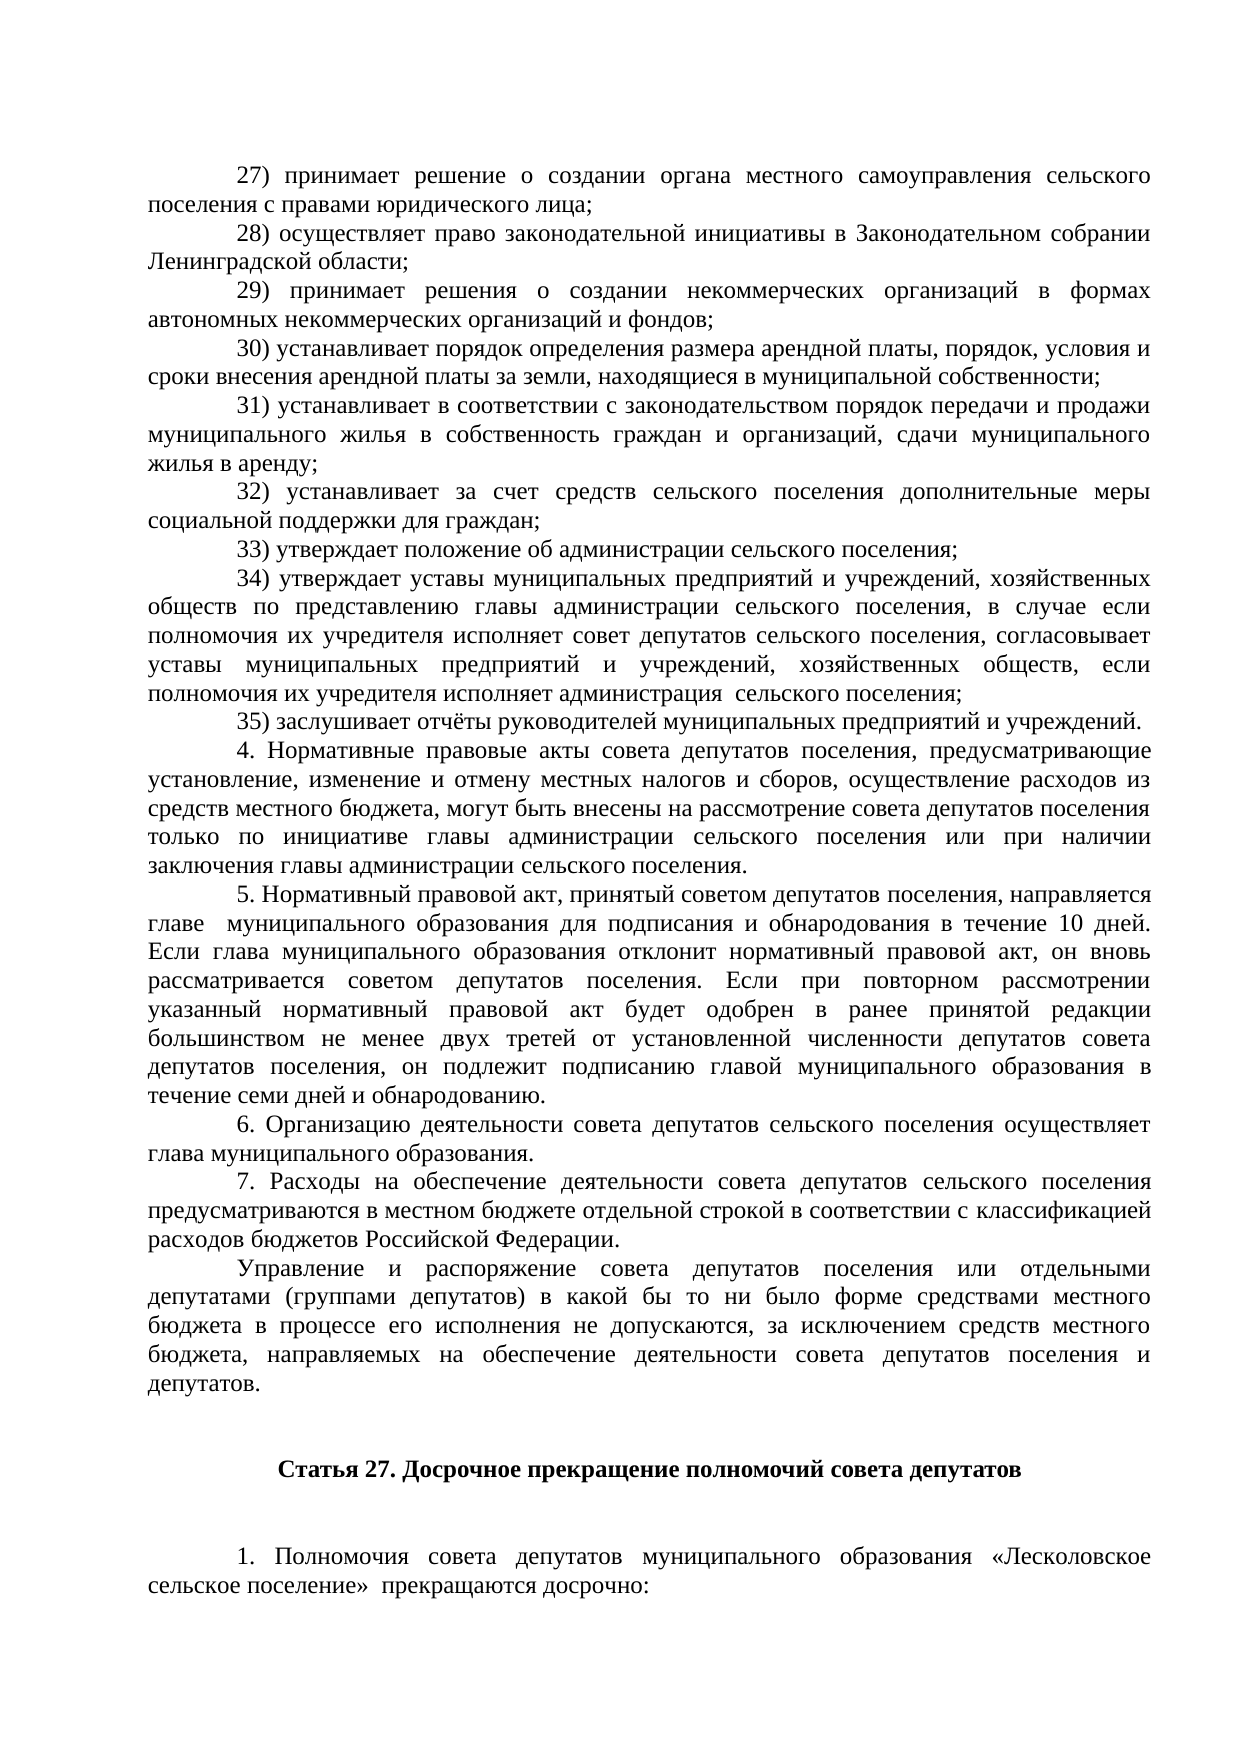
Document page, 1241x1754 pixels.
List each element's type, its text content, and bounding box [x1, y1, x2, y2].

text 29) принимает решения о создании некоммерческих организаций в формах автономных некоммерческих организаций и фондов; [148, 275, 1152, 333]
text 30) устанавливает порядок определения размера арендной платы, порядок, условия и сроки внесения арендной платы за земли, находящиеся в муниципальной собственности; [148, 333, 1152, 390]
text 28) осуществляет право законодательной инициативы в Законодательном собрании Ленинградской области; [148, 218, 1152, 275]
text 34) утверждает уставы муниципальных предприятий и учреждений, хозяйственных обществ по представлению главы администрации сельского поселения, в случае если полномочия их учредителя исполняет совет депутатов сельского поселения, согласовывает уставы муниципальных предприятий и учреждений, хозяйственных обществ, если полномочия их учредителя исполняет администрация сельского поселения; [148, 563, 1152, 706]
text 35) заслушивает отчёты руководителей муниципальных предприятий и учреждений. [148, 706, 1152, 735]
text 27) принимает решение о создании органа местного самоуправления сельского поселения с правами юридического лица; [148, 160, 1152, 218]
text 5. Нормативный правовой акт, принятый советом депутатов поселения, направляется главе муниципального образования для подписания и обнародования в течение 10 дней. Если глава муниципального образования отклонит нормативный правовой акт, он вновь рассматривается советом депутатов поселения. Если при повторном рассмотрении указанный нормативный правовой акт будет одобрен в ранее принятой редакции большинством не менее двух третей от установленной численности депутатов совета депутатов поселения, он подлежит подписанию главой муниципального образования в течение семи дней и обнародованию. [148, 879, 1152, 1109]
text 4. Нормативные правовые акты совета депутатов поселения, предусматривающие установление, изменение и отмену местных налогов и сборов, осуществление расходов из средств местного бюджета, могут быть внесены на рассмотрение совета депутатов поселения только по инициативе главы администрации сельского поселения или при наличии заключения главы администрации сельского поселения. [148, 735, 1152, 879]
text 32) устанавливает за счет средств сельского поселения дополнительные меры социальной поддержки для граждан; [148, 476, 1152, 534]
text 7. Расходы на обеспечение деятельности совета депутатов сельского поселения предусматриваются в местном бюджете отдельной строкой в соответствии с классификацией расходов бюджетов Российской Федерации. [148, 1166, 1152, 1253]
text Управление и распоряжение совета депутатов поселения или отдельными депутатами (группами депутатов) в какой бы то ни было форме средствами местного бюджета в процессе его исполнения не допускаются, за исключением средств местного бюджета, направляемых на обеспечение деятельности совета депутатов поселения и депутатов. [148, 1253, 1152, 1396]
subtitle Статья 27. Досрочное прекращение полномочий совета депутатов [148, 1454, 1152, 1483]
text 31) устанавливает в соответствии с законодательством порядок передачи и продажи муниципального жилья в собственность граждан и организаций, сдачи муниципального жилья в аренду; [148, 390, 1152, 476]
text 1. Полномочия совета депутатов муниципального образования «Лесколовское сельское поселение» прекращаются досрочно: [148, 1541, 1152, 1598]
text 33) утверждает положение об администрации сельского поселения; [148, 534, 1152, 563]
text 6. Организацию деятельности совета депутатов сельского поселения осуществляет глава муниципального образования. [148, 1109, 1152, 1166]
